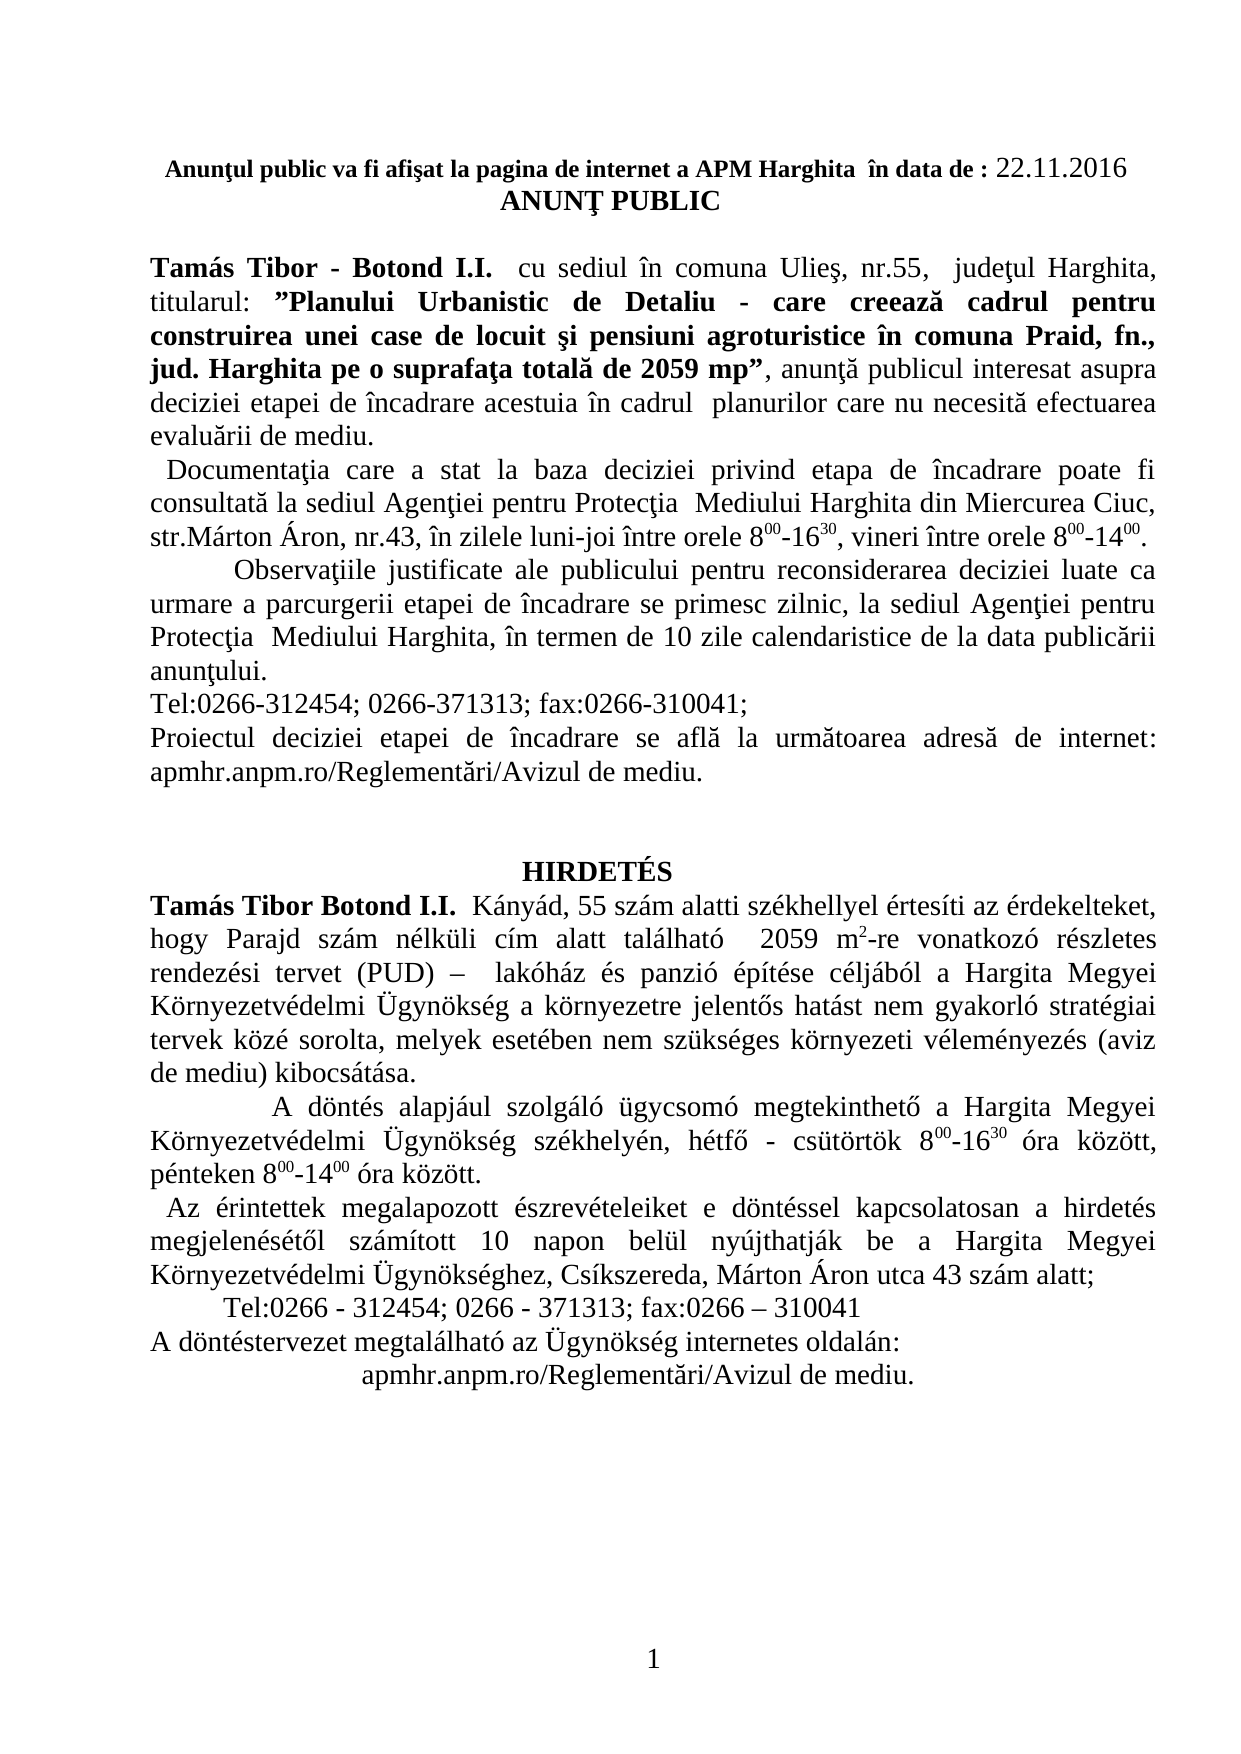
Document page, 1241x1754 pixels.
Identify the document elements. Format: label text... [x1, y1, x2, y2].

text Az érintettek megalapozott észrevételeiket e döntéssel kapcsolatosan a hirdetés megjelenésétől számított 10 napon belül nyújthatják be a Hargita Megyei Környezetvédelmi Ügynökséghez, Csíkszereda, Márton Áron utca 43 szám alatt; [150, 1190, 1157, 1290]
text Anunţul public va fi afişat la pagina de internet a APM Harghita în data de : 22.11.2016 [150, 150, 1157, 183]
text apmhr.anpm.ro/Reglementări/Avizul de mediu. [150, 1357, 1157, 1391]
text A döntés alapjául szolgáló ügycsomó megtekinthető a Hargita Megyei Környezetvédelmi Ügynökség székhelyén, hétfő - csütörtök 800-1630 óra között, pénteken 800-1400 óra között. [150, 1089, 1157, 1190]
text HIRDETÉS [150, 854, 1157, 888]
text Tel:0266 - 312454; 0266 - 371313; fax:0266 – 310041 [150, 1290, 1157, 1324]
text Tel:0266-312454; 0266-371313; fax:0266-310041; [150, 687, 1157, 720]
text Tamás Tibor - Botond I.I. cu sediul în comuna Ulieş, nr.55, judeţul Harghita, titularul: ”Planului Urbanistic de Detaliu - care creează cadrul pentru construirea unei case de locuit şi pensiuni agroturistice în comuna Praid, fn., jud. Harghita pe o suprafaţa totală de 2059 mp”, anunţă publicul interesat asupra deciziei etapei de încadrare acestuia în cadrul planurilor care nu necesită efectuarea evaluării de mediu. [150, 251, 1157, 452]
text Proiectul deciziei etapei de încadrare se află la următoarea adresă de internet: apmhr.anpm.ro/Reglementări/Avizul de mediu. [150, 720, 1157, 787]
text ANUNŢ PUBLIC [150, 183, 1157, 217]
text A döntéstervezet megtalálható az Ügynökség internetes oldalán: [150, 1324, 1157, 1357]
text Observaţiile justificate ale publicului pentru reconsiderarea deciziei luate ca urmare a parcurgerii etapei de încadrare se primesc zilnic, la sediul Agenţiei pentru Protecţia Mediului Harghita, în termen de 10 zile calendaristice de la data publicării anunţului. [150, 552, 1157, 687]
text Documentaţia care a stat la baza deciziei privind etapa de încadrare poate fi consultată la sediul Agenţiei pentru Protecţia Mediului Harghita din Miercurea Ciuc, str.Márton Áron, nr.43, în zilele luni-joi între orele 800-1630, vineri între orele 800-1400. [150, 452, 1157, 552]
text Tamás Tibor Botond I.I. Kányád, 55 szám alatti székhellyel értesíti az érdekelteket, hogy Parajd szám nélküli cím alatt található 2059 m2-re vonatkozó részletes rendezési tervet (PUD) – lakóház és panzió építése céljából a Hargita Megyei Környezetvédelmi Ügynökség a környezetre jelentős hatást nem gyakorló stratégiai tervek közé sorolta, melyek esetében nem szükséges környezeti véleményezés (aviz de mediu) kibocsátása. [150, 888, 1157, 1089]
